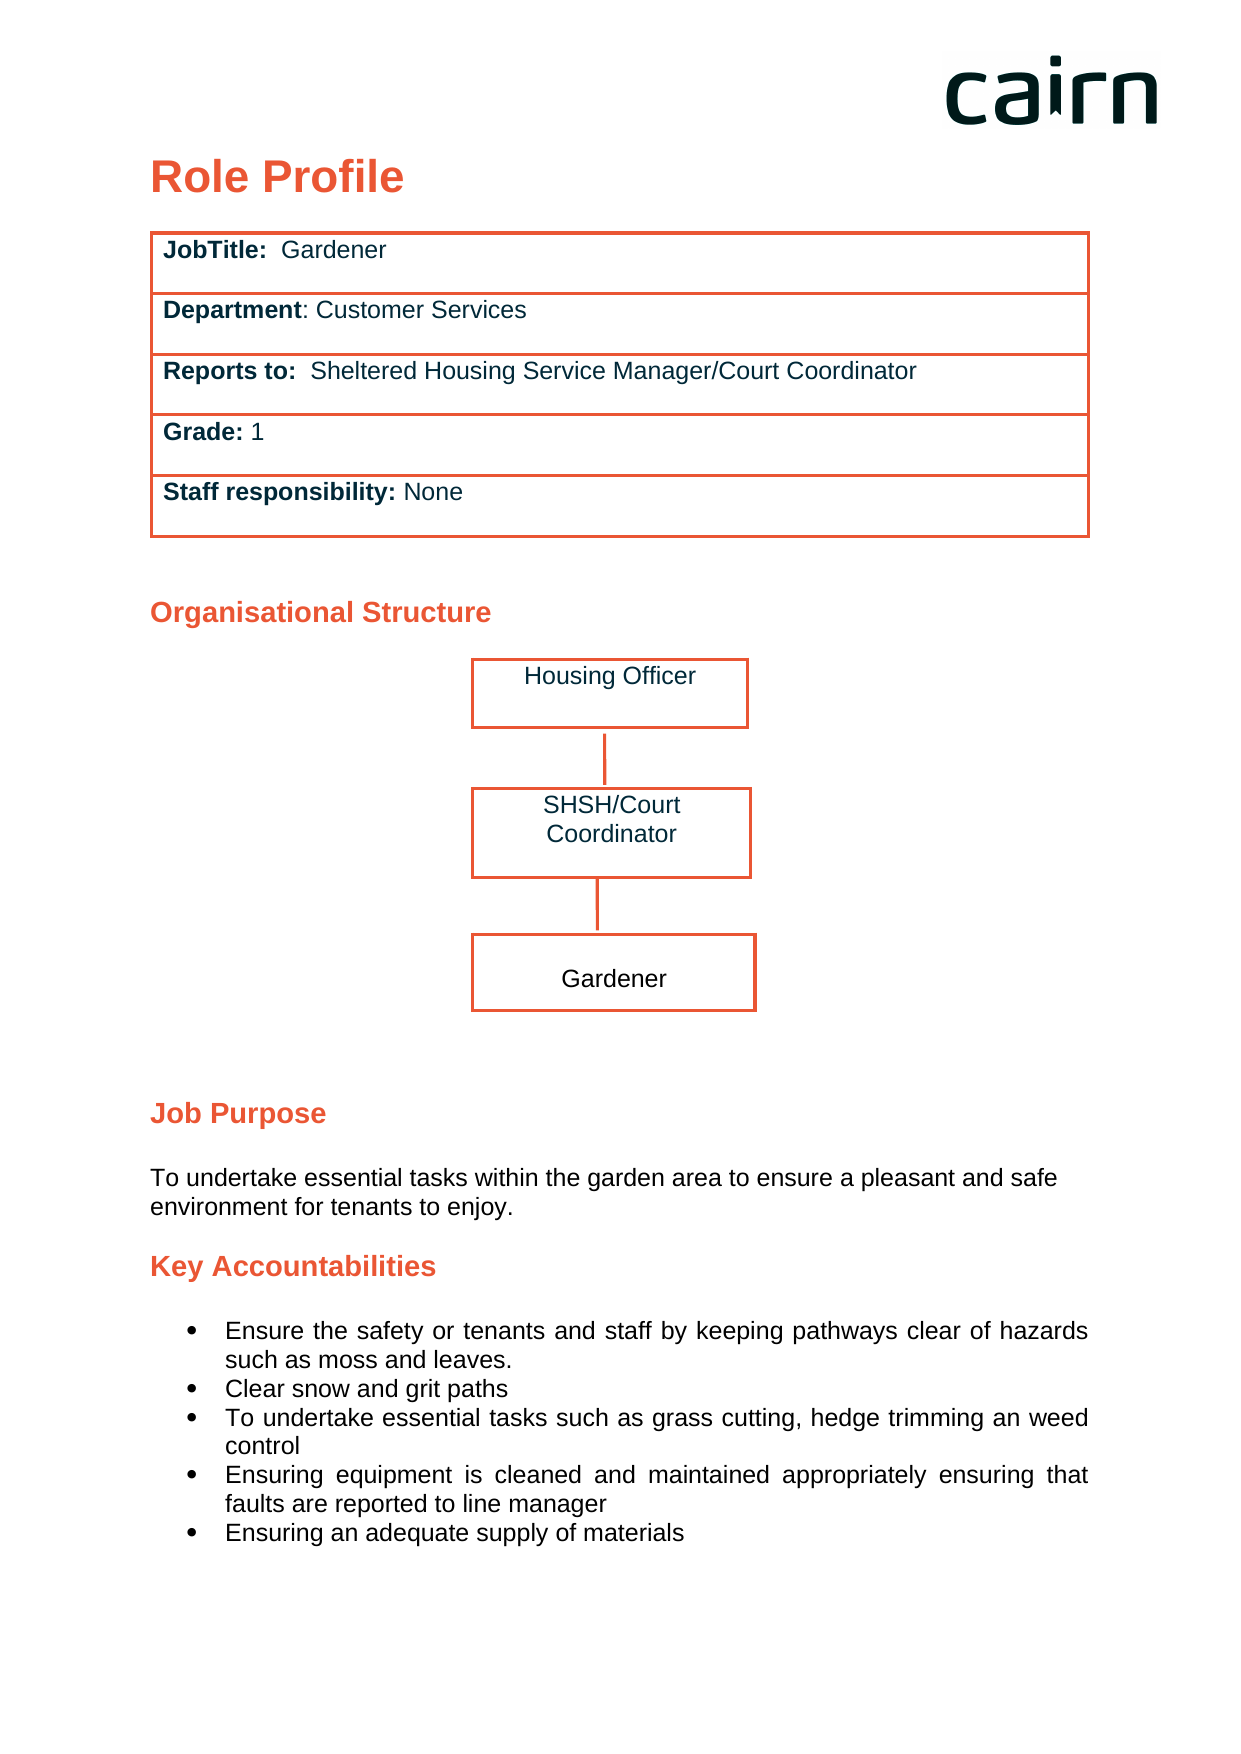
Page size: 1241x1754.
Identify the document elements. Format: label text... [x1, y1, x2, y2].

table_header Gardener [474, 936, 753, 1008]
list Ensure the safety or tenants and staff by keeping pathways clear of hazards such as moss and leaves. [187, 1316, 1090, 1374]
table_header SHSH/Court Coordinator [474, 790, 749, 876]
table_cell Reports to: Sheltered Housing Service Manager/Court Coordinator [153, 356, 1087, 413]
list To undertake essential tasks such as grass cutting, hedge trimming an weed control [187, 1402, 1090, 1460]
text Key Accountabilities [150, 1249, 1090, 1282]
table_cell Staff responsibility: None [153, 477, 1087, 534]
text Organisational Structure [150, 595, 1090, 629]
list Ensuring equipment is cleaned and maintained appropriately ensuring that faults are reported to line manager [187, 1460, 1090, 1518]
picture [942, 51, 1161, 129]
text To undertake essential tasks within the garden area to ensure a pleasant and safe environment for tenants to enjoy. [150, 1163, 1090, 1220]
list Ensuring an adequate supply of materials [187, 1518, 1090, 1547]
text Job Purpose [150, 1096, 1090, 1129]
table_header Housing Officer [474, 661, 746, 726]
table_cell Department: Customer Services [153, 295, 1087, 353]
text Role Profile [150, 150, 1090, 203]
table_header JobTitle: Gardener [153, 235, 1087, 292]
table_cell Grade: 1 [153, 416, 1087, 474]
list Clear snow and grit paths [187, 1374, 1090, 1402]
